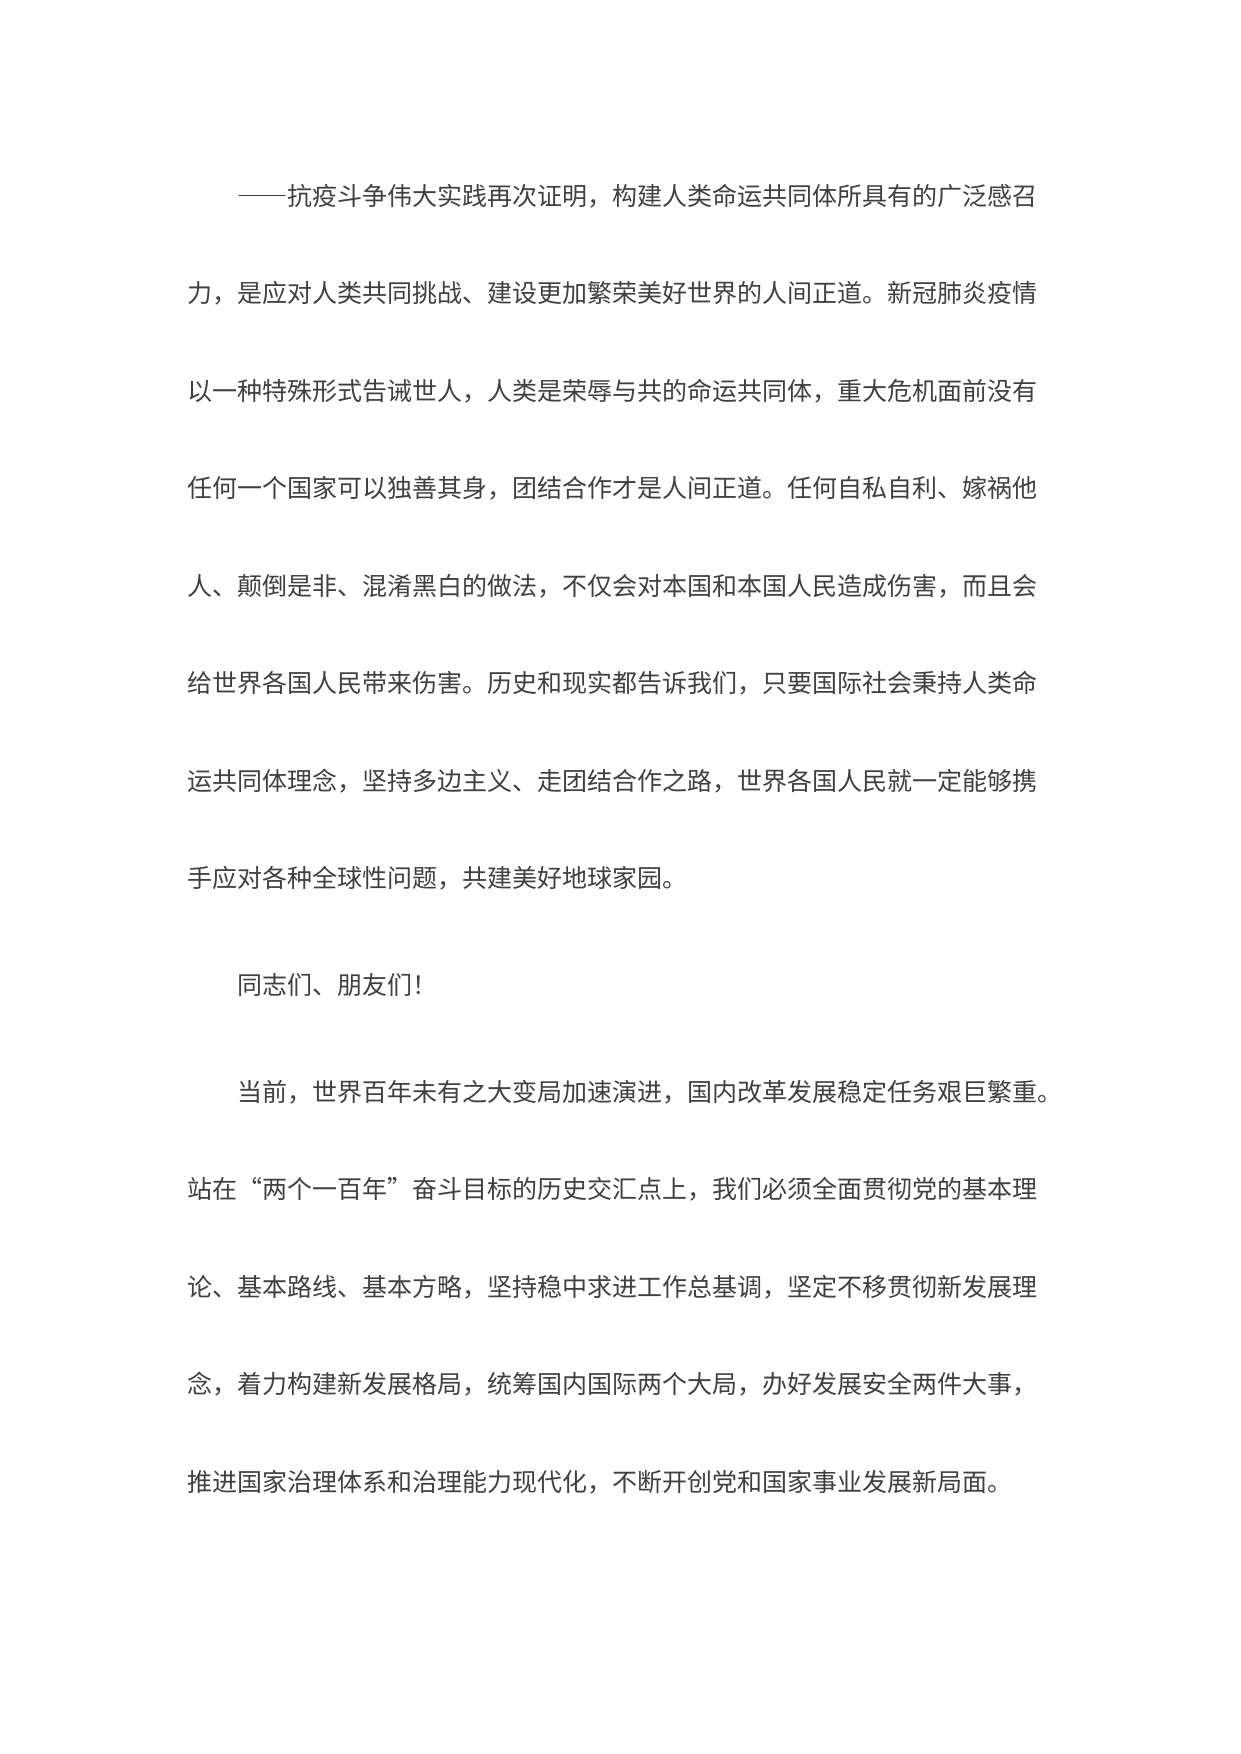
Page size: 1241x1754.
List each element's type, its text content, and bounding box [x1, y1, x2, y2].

text ——抗疫斗争伟大实践再次证明，构建人类命运共同体所具有的广泛感召力，是应对人类共同挑战、建设更加繁荣美好世界的人间正道。新冠肺炎疫情以一种特殊形式告诫世人，人类是荣辱与共的命运共同体，重大危机面前没有任何一个国家可以独善其身，团结合作才是人间正道。任何自私自利、嫁祸他人、颠倒是非、混淆黑白的做法，不仅会对本国和本国人民造成伤害，而且会给世界各国人民带来伤害。历史和现实都告诉我们，只要国际社会秉持人类命运共同体理念，坚持多边主义、走团结合作之路，世界各国人民就一定能够携手应对各种全球性问题，共建美好地球家园。 [187, 162, 1053, 909]
text 同志们、朋友们！ [187, 951, 1053, 1016]
text 当前，世界百年未有之大变局加速演进，国内改革发展稳定任务艰巨繁重。站在“两个一百年”奋斗目标的历史交汇点上，我们必须全面贯彻党的基本理论、基本路线、基本方略，坚持稳中求进工作总基调，坚定不移贯彻新发展理念，着力构建新发展格局，统筹国内国际两个大局，办好发展安全两件大事，推进国家治理体系和治理能力现代化，不断开创党和国家事业发展新局面。 [187, 1058, 1053, 1513]
